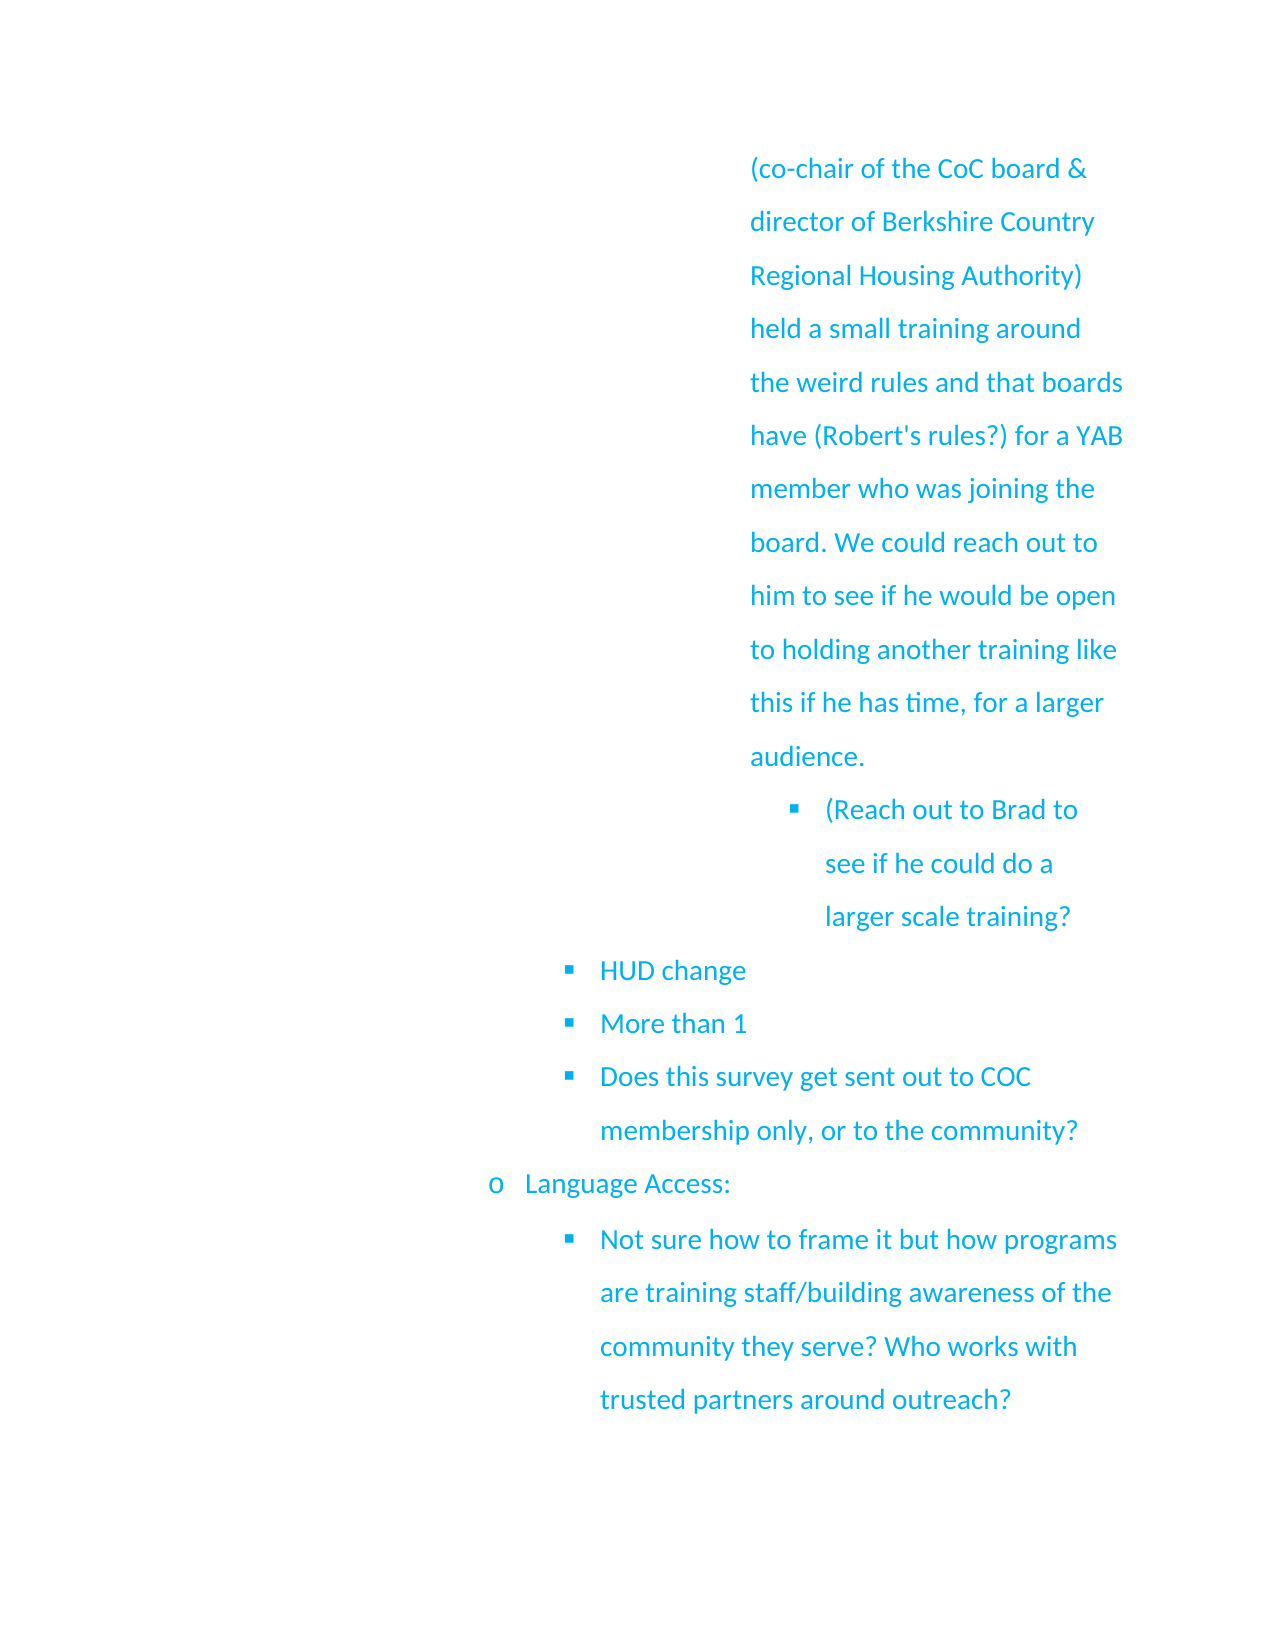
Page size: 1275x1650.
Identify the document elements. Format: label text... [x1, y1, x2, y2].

list More than 1 [562, 1005, 1125, 1041]
list Does this survey get sent out to COC membership only, or to the community? [562, 1058, 1125, 1147]
list (Reach out to Brad to see if he could do a larger scale training? [787, 791, 1125, 934]
list Not sure how to frame it but how programs are training staff/building awareness of the community they serve? Who works with trusted partners around outreach? [562, 1221, 1125, 1417]
list HUD change [562, 952, 1125, 987]
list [712, 150, 1125, 773]
list Language Access: [487, 1165, 1125, 1202]
